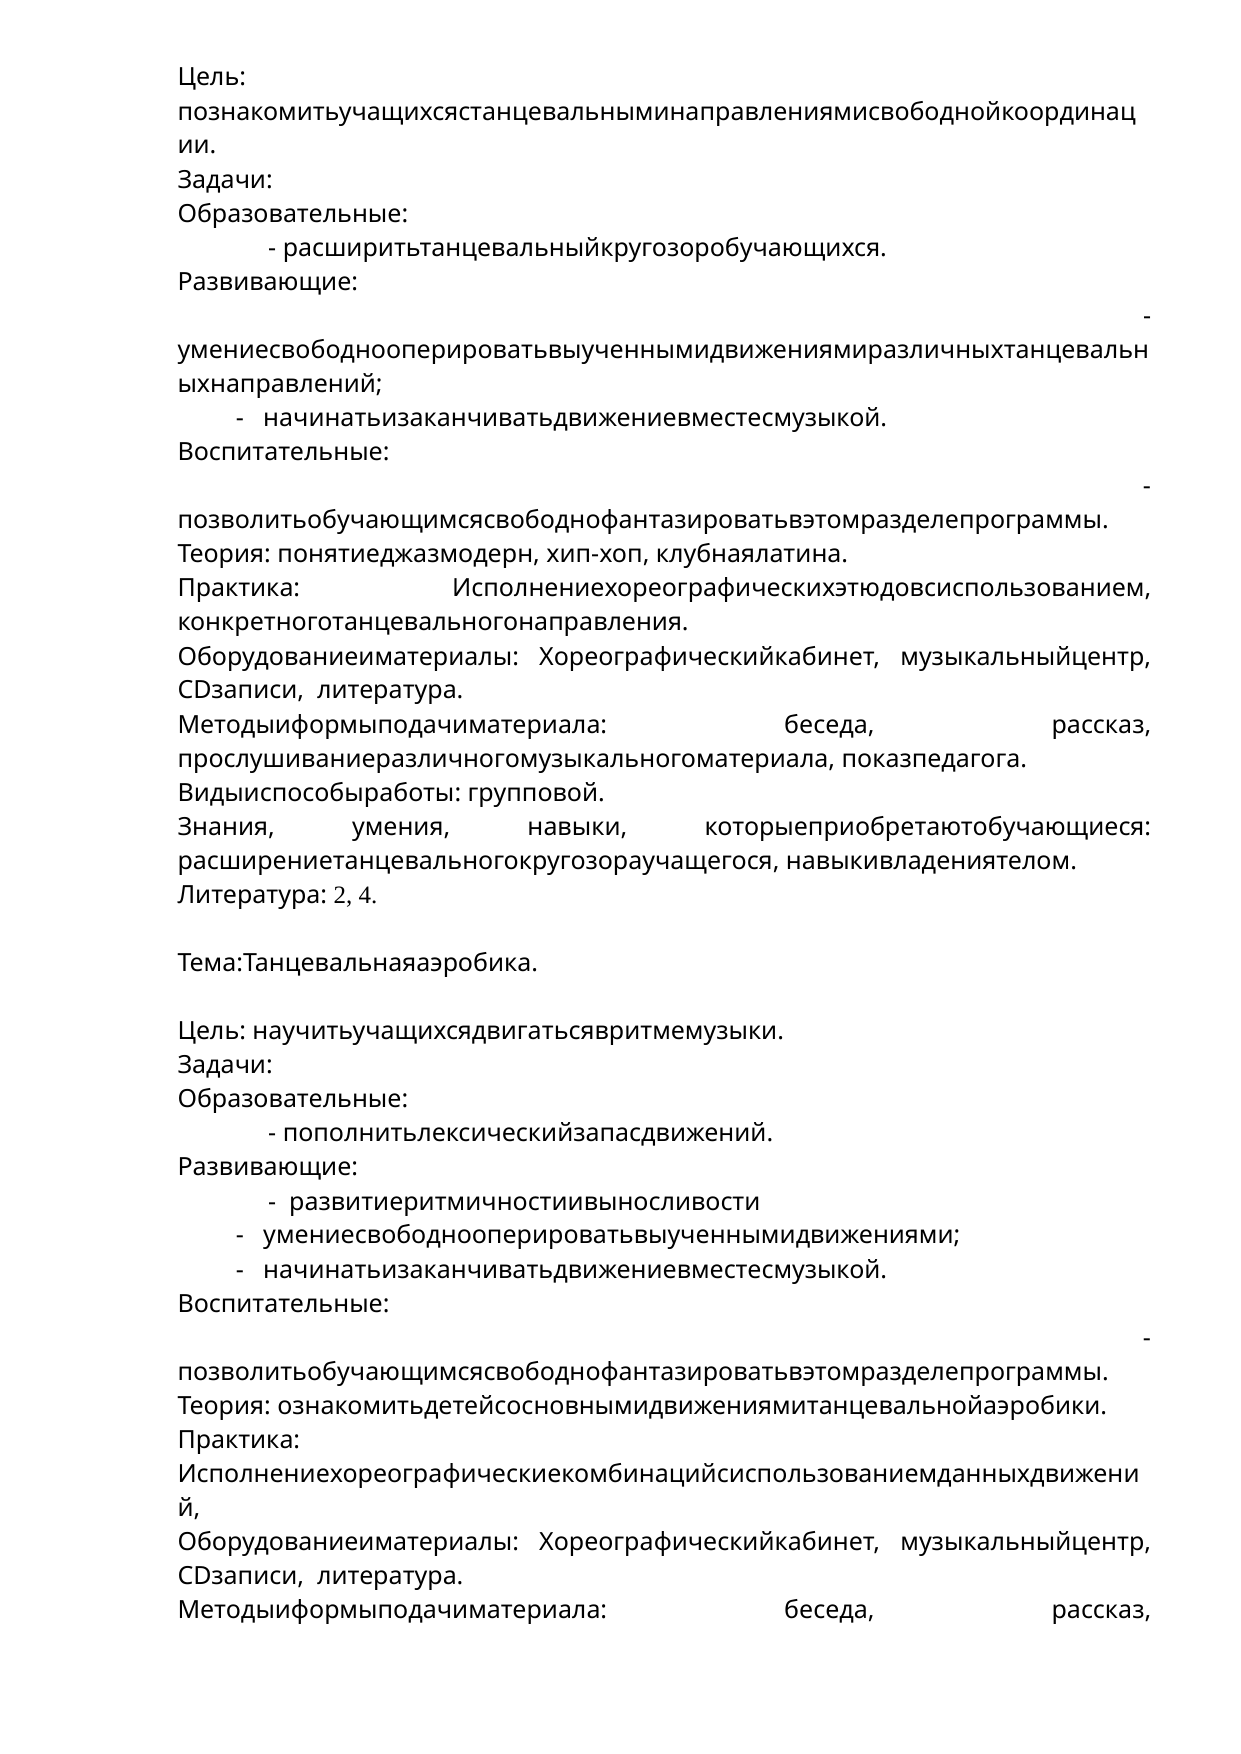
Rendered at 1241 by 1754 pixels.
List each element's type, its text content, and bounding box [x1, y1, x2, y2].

text Цель: познакомитьучащихсястанцевальныминаправлениямисвободнойкоординации. [177, 59, 1152, 161]
text - умениесвободнооперироватьвыученнымидвижениямиразличныхтанцевальныхнаправлений; [177, 297, 1152, 400]
text Тема:Танцевальнаяаэробика. [177, 945, 1152, 979]
text Задачи: [177, 1047, 1152, 1081]
text - расширитьтанцевальныйкругозоробучающихся. [177, 229, 1152, 263]
text Цель: научитьучащихсядвигатьсявритмемузыки. [177, 1013, 1152, 1047]
text Практика: Исполнениехореографическиекомбинацийсиспользованиемданныхдвижений, [177, 1422, 1152, 1524]
text - позволитьобучающимсясвободнофантазироватьвэтомразделепрограммы. [177, 1319, 1152, 1387]
text Задачи: [177, 161, 1152, 195]
text Воспитательные: [177, 434, 1152, 468]
text Видыиспособыработы: групповой. [177, 774, 1152, 808]
text - позволитьобучающимсясвободнофантазироватьвэтомразделепрограммы. [177, 468, 1152, 536]
text Практика: Исполнениехореографическихэтюдовсиспользованием, конкретноготанцевальногонаправления. [177, 570, 1152, 638]
text - умениесвободнооперироватьвыученнымидвижениями; [177, 1217, 1152, 1251]
text - начинатьизаканчиватьдвижениевместесмузыкой. [177, 400, 1152, 434]
text Образовательные: [177, 195, 1152, 229]
text Развивающие: [177, 1149, 1152, 1183]
text Теория: ознакомитьдетейсосновнымидвижениямитанцевальнойаэробики. [177, 1387, 1152, 1422]
text Оборудованиеиматериалы: Хореографическийкабинет, музыкальныйцентр, CDзаписи, литература. [177, 1524, 1152, 1592]
text Знания, умения, навыки, которыеприобретаютобучающиеся: расширениетанцевальногокругозораучащегося, навыкивладениятелом. [177, 808, 1152, 877]
text Образовательные: [177, 1081, 1152, 1115]
text Воспитательные: [177, 1285, 1152, 1319]
text Развивающие: [177, 263, 1152, 297]
text - пополнитьлексическийзапасдвижений. [177, 1115, 1152, 1149]
text Теория: понятиеджазмодерн, хип-хоп, клубнаялатина. [177, 536, 1152, 570]
text - развитиеритмичностиивыносливости [177, 1183, 1152, 1217]
text - начинатьизаканчиватьдвижениевместесмузыкой. [177, 1251, 1152, 1285]
text Методыиформыподачиматериала: беседа, рассказ, прослушиваниеразличногомузыкальногоматериала, показпедагога. [177, 706, 1152, 774]
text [177, 1592, 1152, 1626]
text Литература: 2, 4. [177, 877, 1152, 911]
text Оборудованиеиматериалы: Хореографическийкабинет, музыкальныйцентр, CDзаписи, литература. [177, 638, 1152, 706]
